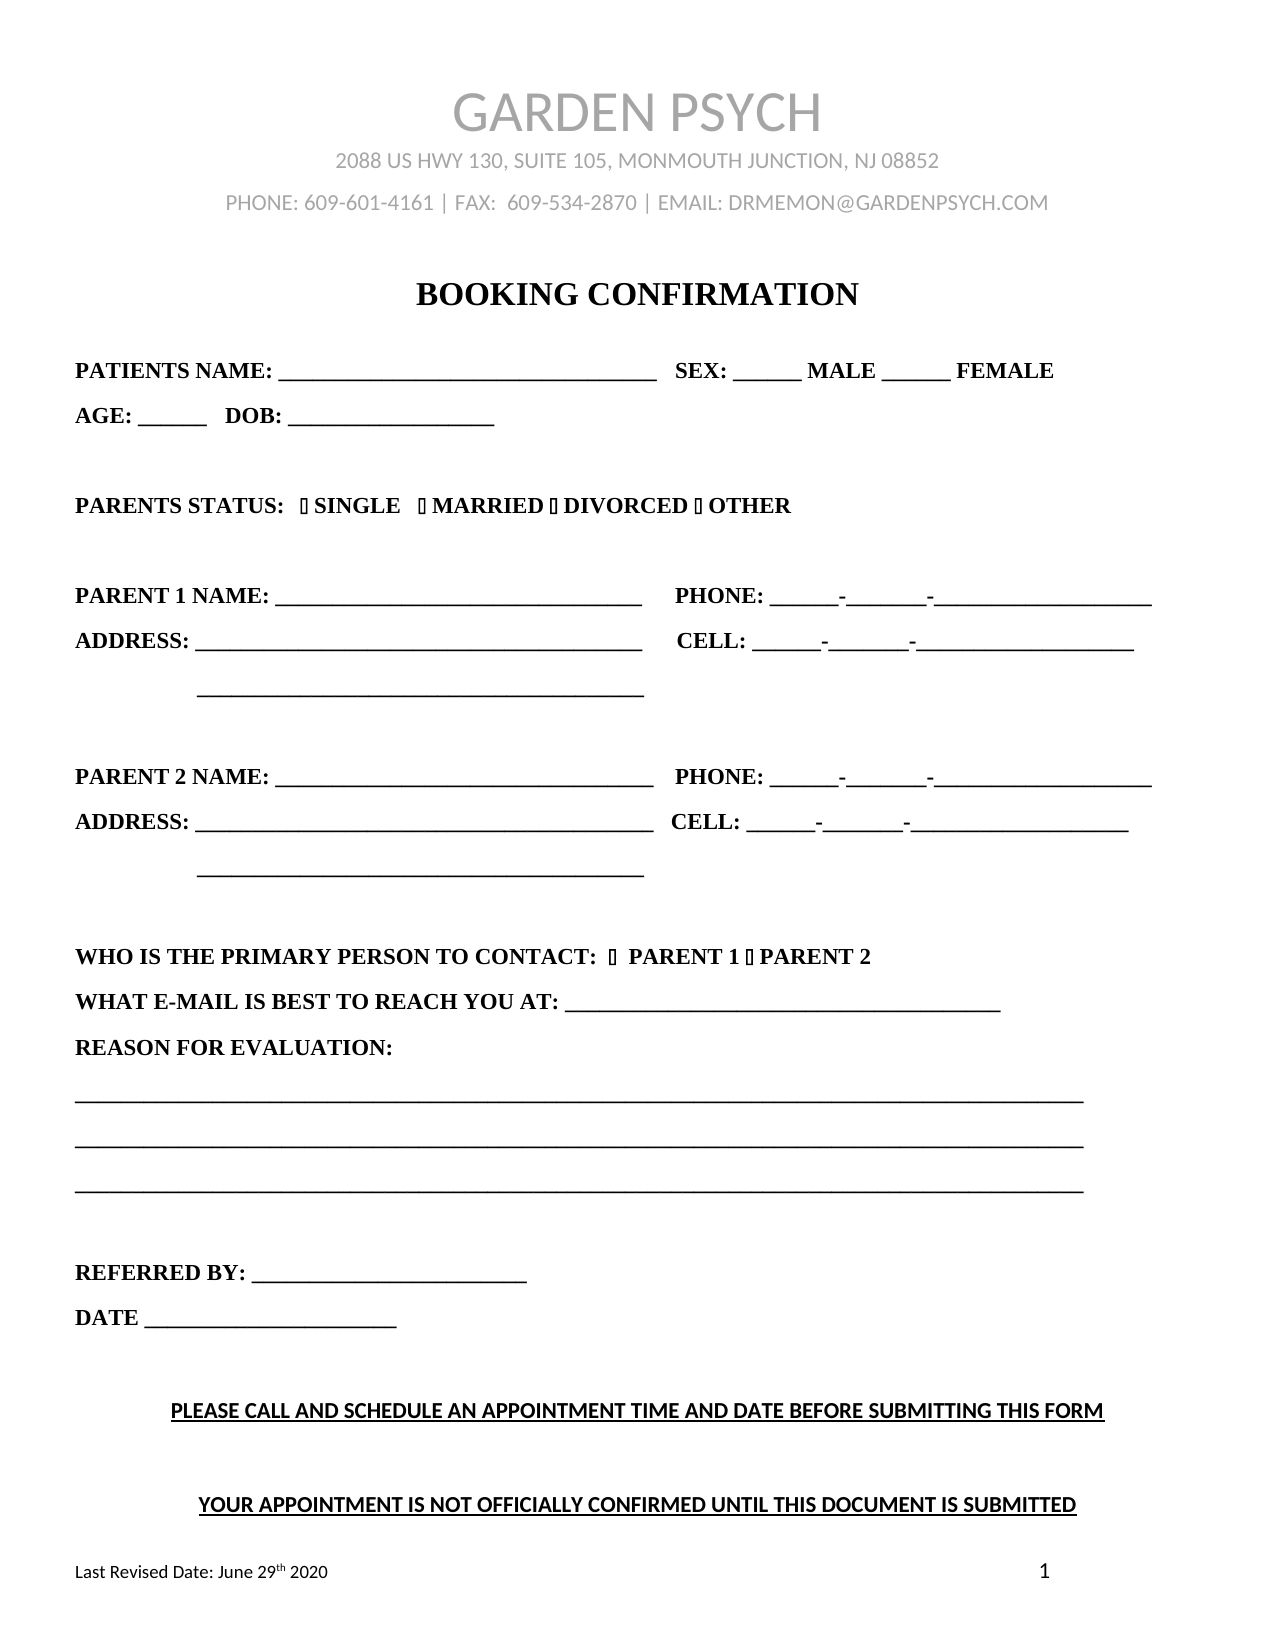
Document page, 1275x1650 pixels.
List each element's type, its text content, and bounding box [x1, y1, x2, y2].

text WHAT E-MAIL IS BEST TO REACH YOU AT: ______________________________________ [75, 988, 1200, 1015]
text PARENTS STATUS: SINGLE MARRIED DIVORCED OTHER [75, 492, 1200, 519]
text DATE ______________________ [75, 1304, 1200, 1331]
text REASON FOR EVALUATION: [75, 1033, 1200, 1060]
text REFERRED BY: ________________________ [75, 1259, 1200, 1285]
text AGE: ______ DOB: __________________ [75, 402, 1200, 428]
text WHO IS THE PRIMARY PERSON TO CONTACT: PARENT 1 PARENT 2 [75, 943, 1200, 970]
text PLEASE CALL AND SCHEDULE AN APPOINTMENT TIME AND DATE BEFORE SUBMITTING THIS FORM [75, 1396, 1200, 1424]
text ________________________________________________________________________________________ [75, 1079, 1200, 1105]
text ADDRESS: ________________________________________ CELL: ______-_______-___________________ [75, 808, 1200, 834]
text BOOKING CONFIRMATION [75, 274, 1200, 313]
text ADDRESS: _______________________________________ CELL: ______-_______-___________________ [75, 628, 1200, 654]
text YOUR APPOINTMENT IS NOT OFFICIALLY CONFIRMED UNTIL THIS DOCUMENT IS SUBMITTED [75, 1490, 1200, 1518]
text PATIENTS NAME: _________________________________ SEX: ______ MALE ______ FEMALE [75, 357, 1200, 383]
text PARENT 2 NAME: _________________________________ PHONE: ______-_______-___________________ [75, 763, 1200, 789]
text ________________________________________________________________________________________ [75, 1169, 1200, 1195]
text _______________________________________ [75, 673, 1200, 699]
text ________________________________________________________________________________________ [75, 1124, 1200, 1150]
text PARENT 1 NAME: ________________________________ PHONE: ______-_______-___________________ [75, 582, 1200, 609]
text _______________________________________ [75, 853, 1200, 879]
